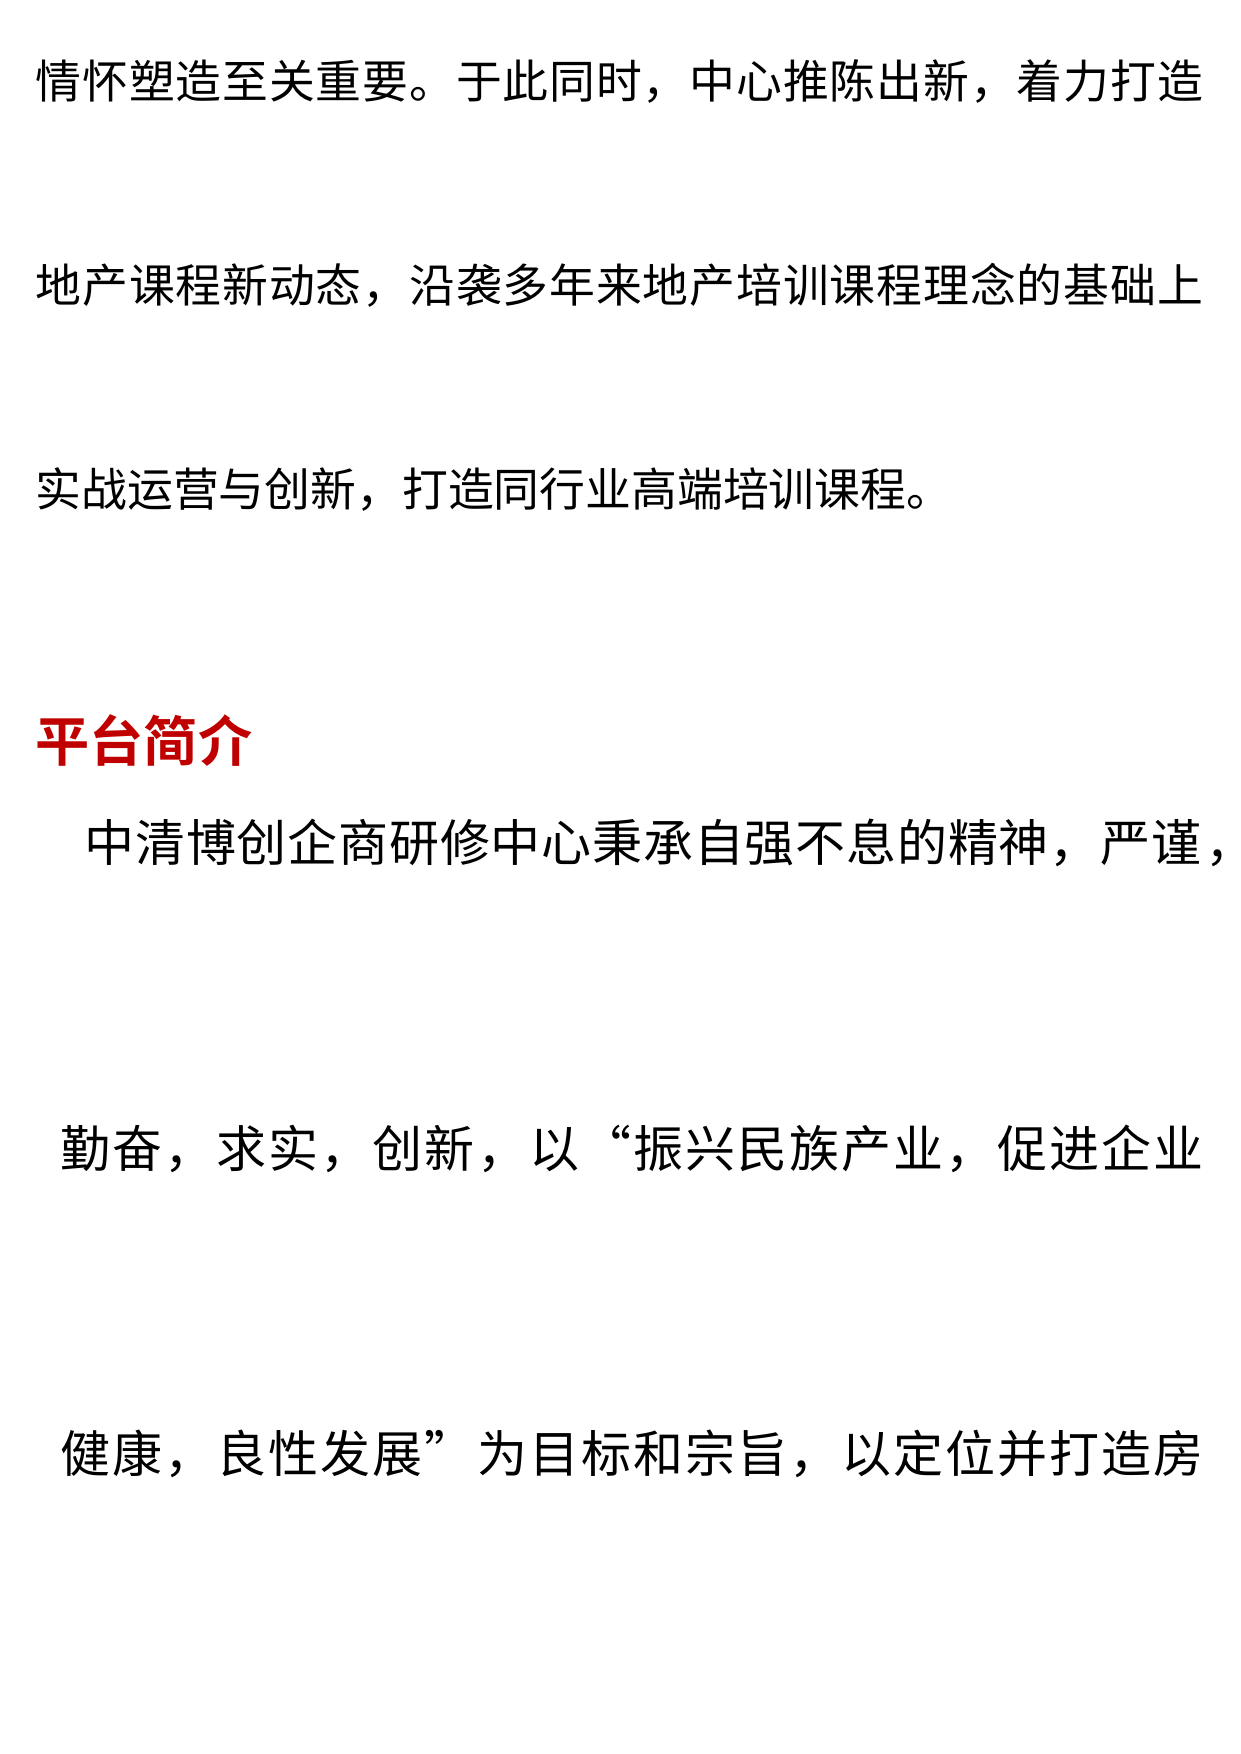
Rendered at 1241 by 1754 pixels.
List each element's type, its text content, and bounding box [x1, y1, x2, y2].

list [35, 789, 1205, 1502]
list 平台简介 [35, 687, 1205, 789]
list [35, 45, 1205, 520]
